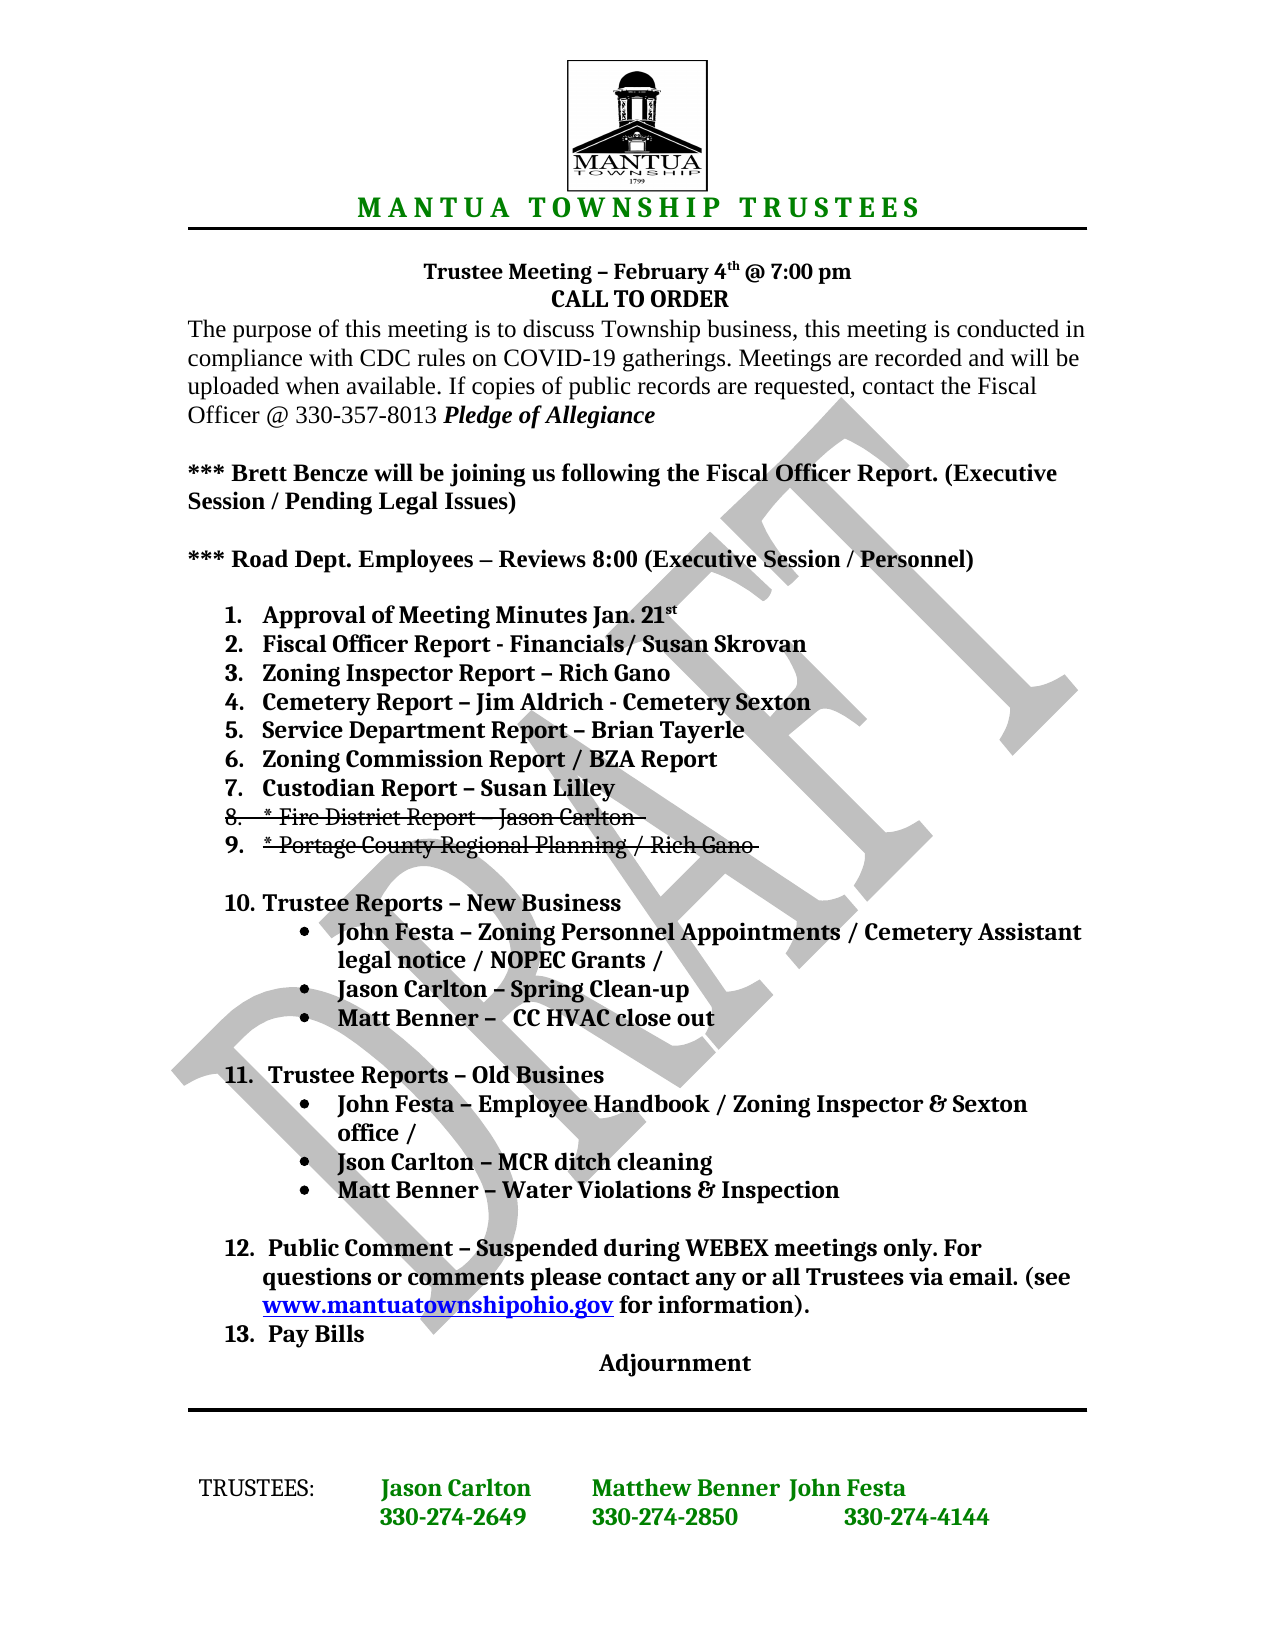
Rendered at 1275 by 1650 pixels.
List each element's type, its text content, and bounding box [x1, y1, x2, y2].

text The purpose of this meeting is to discuss Township business, this meeting is conducted in compliance with CDC rules on COVID-19 gatherings. Meetings are recorded and will be uploaded when available. If copies of public records are requested, contact the Fiscal Officer @ 330-357-8013 Pledge of Allegiance [187, 314, 1087, 429]
list Public Comment – Suspended during WEBEX meetings only. For questions or comments please contact any or all Trustees via email. (see www.mantuatownshipohio.gov for information). [225, 1234, 1087, 1320]
list Matt Benner – Water Violations & Inspection [300, 1176, 1087, 1205]
list * Fire District Report – Jason Carlton [225, 803, 1087, 831]
list Approval of Meeting Minutes Jan. 21st [225, 601, 1087, 630]
text *** Road Dept. Employees – Reviews 8:00 (Executive Session / Personnel) [187, 544, 1087, 573]
list * Portage County Regional Planning / Rich Gano [225, 831, 1087, 860]
list Pay Bills [225, 1320, 1087, 1349]
list Fiscal Officer Report - Financials/ Susan Skrovan [225, 630, 1087, 659]
list Adjournment [262, 1349, 1087, 1378]
list Json Carlton – MCR ditch cleaning [300, 1148, 1087, 1176]
list Custodian Report – Susan Lilley [225, 774, 1087, 803]
picture [566, 60, 709, 192]
text Trustee Meeting – February 4th @ 7:00 pm [187, 259, 1087, 285]
text CALL TO ORDER [187, 285, 1087, 314]
list Zoning Commission Report / BZA Report [225, 745, 1087, 774]
list Matt Benner – CC HVAC close out [300, 1004, 1087, 1033]
text *** Brett Bencze will be joining us following the Fiscal Officer Report. (Executive Session / Pending Legal Issues) [187, 458, 1087, 515]
list John Festa – Zoning Personnel Appointments / Cemetery Assistant legal notice / NOPEC Grants / [300, 918, 1087, 975]
list Zoning Inspector Report – Rich Gano [225, 659, 1087, 688]
list John Festa – Employee Handbook / Zoning Inspector & Sexton office / [300, 1090, 1087, 1148]
list Jason Carlton – Spring Clean-up [300, 975, 1087, 1004]
list Service Department Report – Brian Tayerle [225, 716, 1087, 745]
list Trustee Reports – Old Busines [225, 1061, 1087, 1090]
list Trustee Reports – New Business [225, 889, 1087, 918]
list Cemetery Report – Jim Aldrich - Cemetery Sexton [225, 688, 1087, 716]
